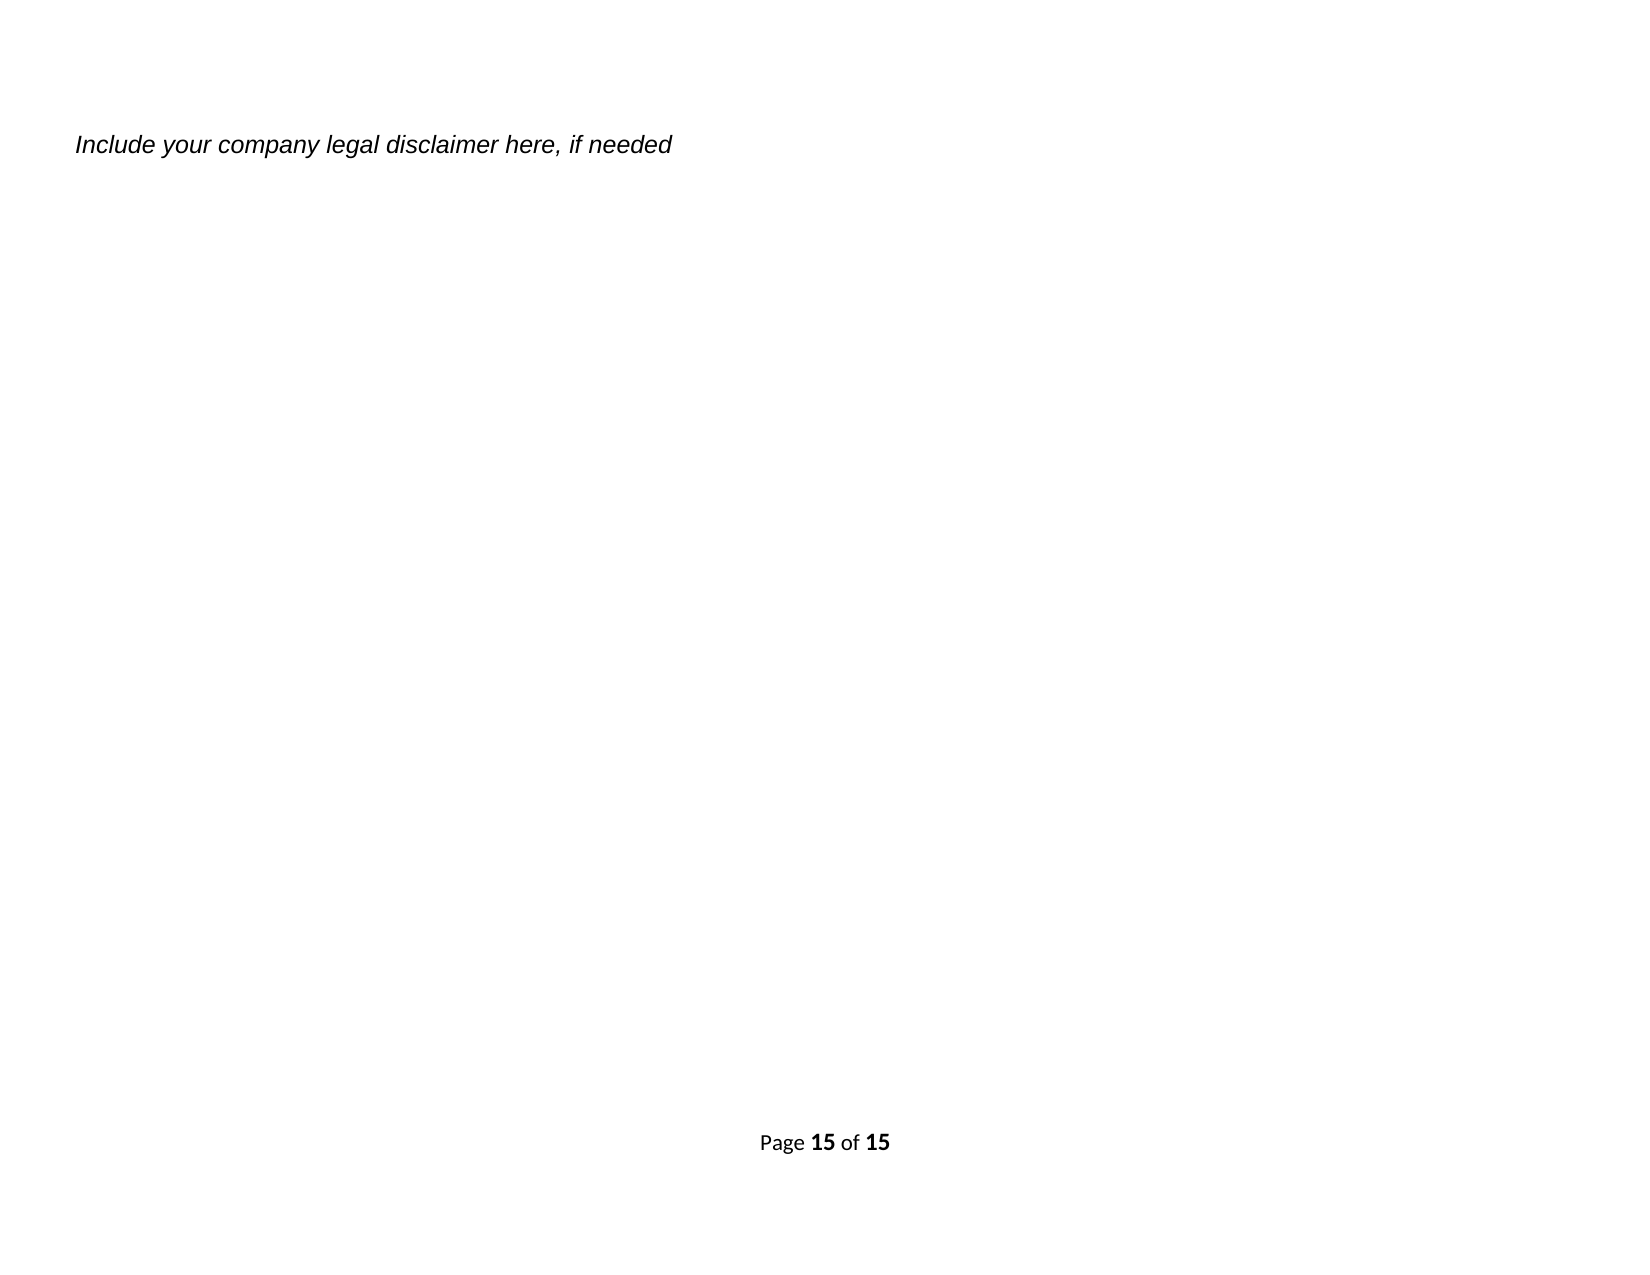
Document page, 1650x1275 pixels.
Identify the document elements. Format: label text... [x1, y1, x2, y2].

text Include your company legal disclaimer here, if needed [75, 128, 1575, 159]
